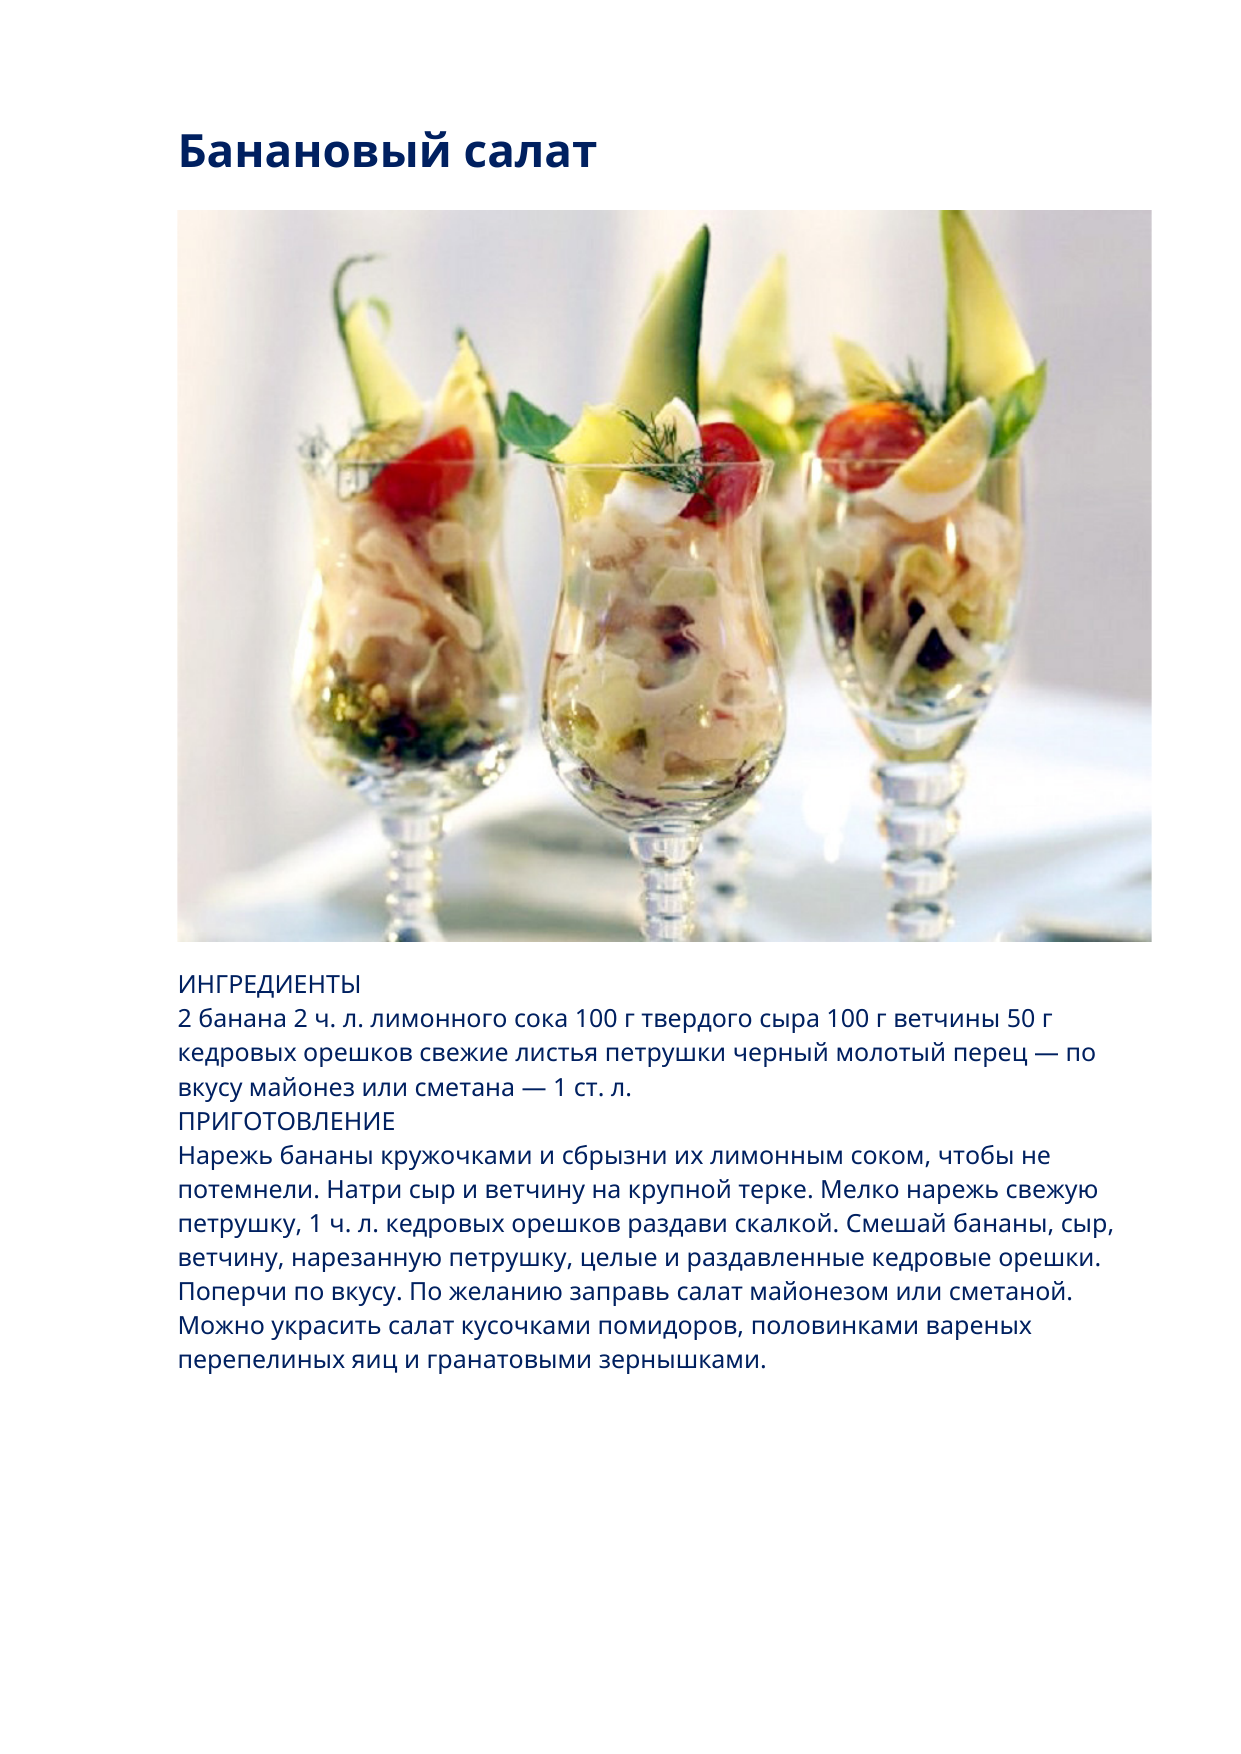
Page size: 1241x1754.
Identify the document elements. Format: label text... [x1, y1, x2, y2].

text ПРИГОТОВЛЕНИЕ [177, 1103, 1152, 1137]
text 2 банана 2 ч. л. лимонного сока 100 г твердого сыра 100 г ветчины 50 г кедровых орешков свежие листья петрушки черный молотый перец — по вкусу майонез или сметана — 1 ст. л. [177, 1001, 1152, 1103]
text ИНГРЕДИЕНТЫ [177, 967, 1152, 1001]
text Нарежь бананы кружочками и сбрызни их лимонным соком, чтобы не потемнели. Натри сыр и ветчину на крупной терке. Мелко нарежь свежую петрушку, 1 ч. л. кедровых орешков раздави скалкой. Смешай бананы, сыр, ветчину, нарезанную петрушку, целые и раздавленные кедровые орешки. Поперчи по вкусу. По желанию заправь салат майонезом или сметаной. Можно украсить салат кусочками помидоров, половинками вареных перепелиных яиц и гранатовыми зернышками. [177, 1137, 1152, 1376]
text Банановый салат [177, 118, 1152, 181]
picture [177, 210, 1152, 942]
